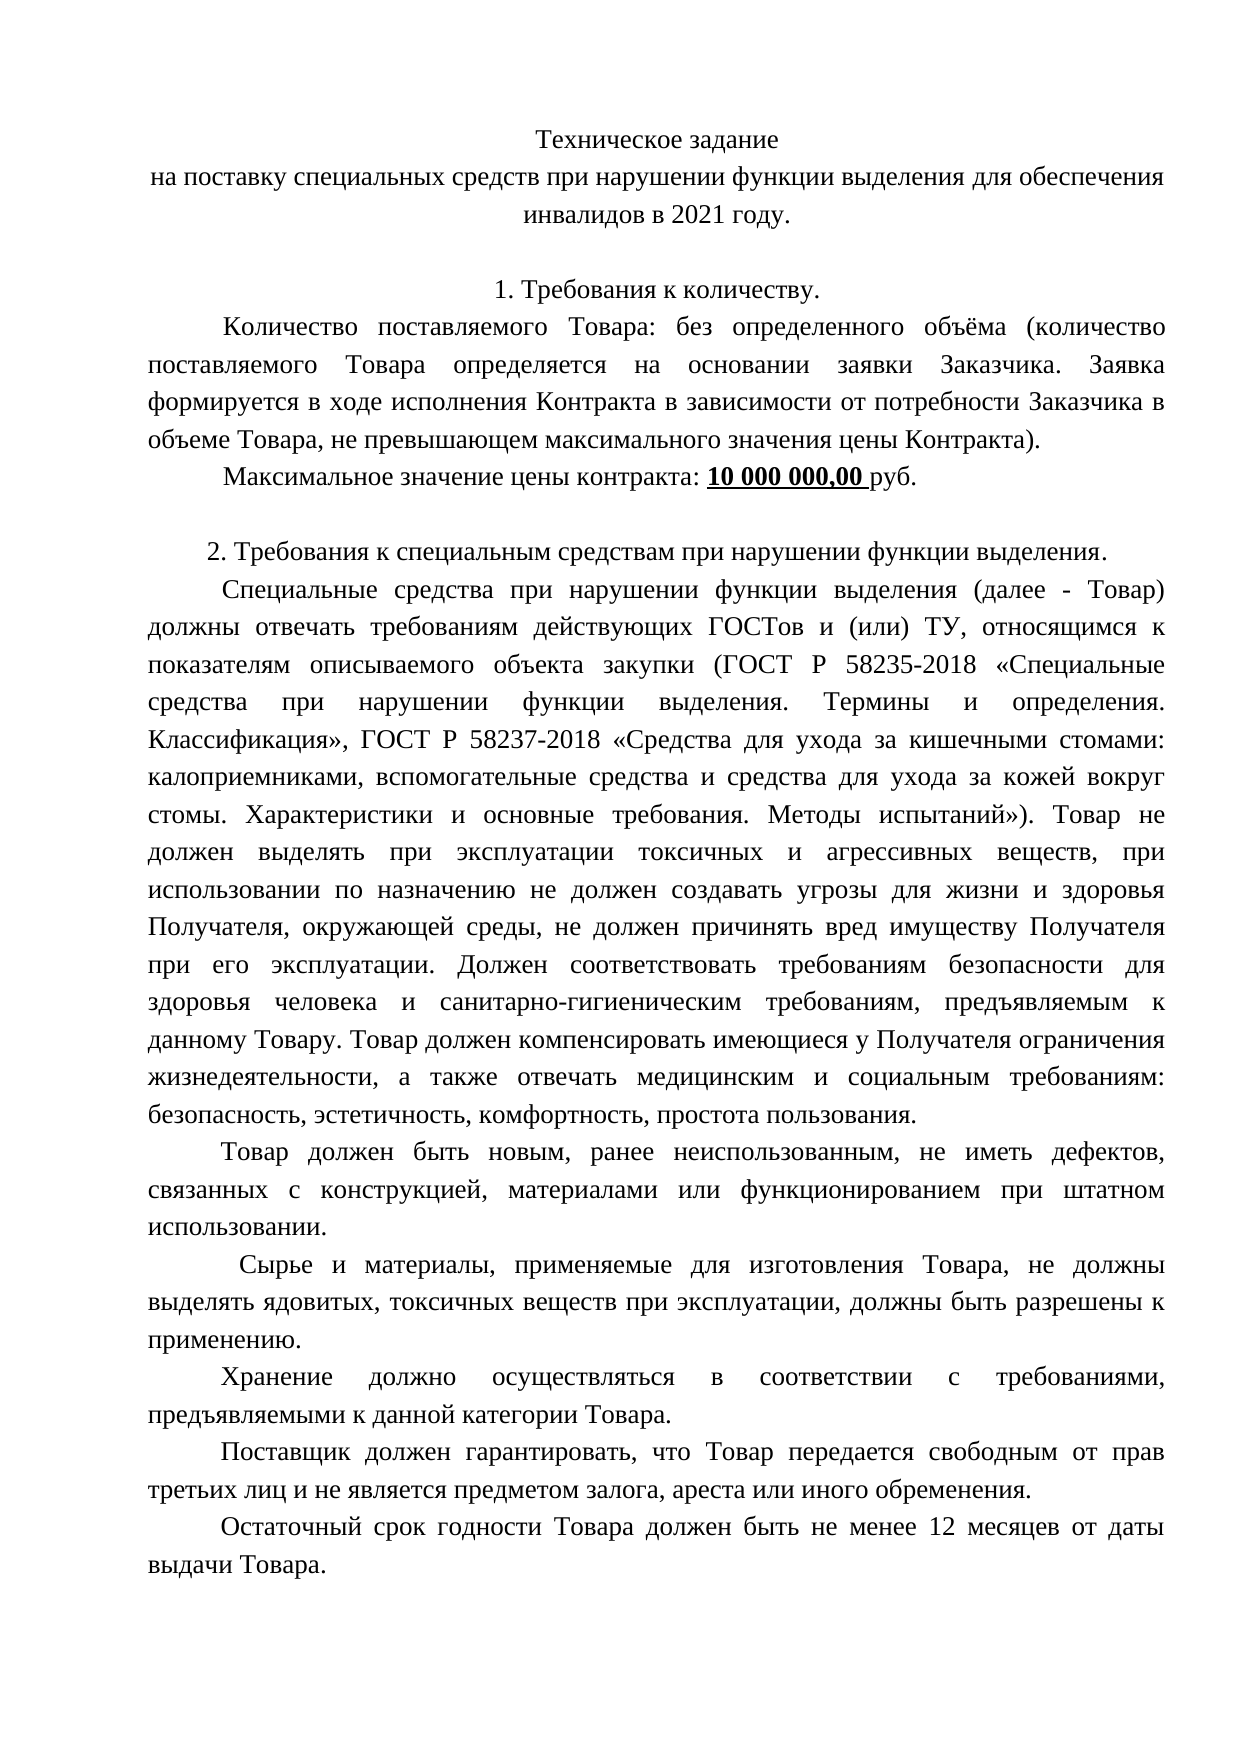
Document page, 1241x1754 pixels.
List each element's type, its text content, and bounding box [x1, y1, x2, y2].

text Максимальное значение цены контракта: 10 000 000,00 руб. [148, 456, 1166, 493]
text Остаточный срок годности Товара должен быть не менее 12 месяцев от даты выдачи Товара. [148, 1506, 1166, 1581]
text 2. Требования к специальным средствам при нарушении функции выделения. [148, 531, 1166, 568]
text на поставку специальных средств при нарушении функции выделения для обеспечения инвалидов в 2021 году. [148, 156, 1166, 231]
text Техническое задание [148, 118, 1166, 156]
text Количество поставляемого Товара: без определенного объёма (количество поставляемого Товара определяется на основании заявки Заказчика. Заявка формируется в ходе исполнения Контракта в зависимости от потребности Заказчика в объеме Товара, не превышающем максимального значения цены Контракта). [148, 306, 1166, 456]
text Специальные средства при нарушении функции выделения (далее - Товар) должны отвечать требованиям действующих ГОСТов и (или) ТУ, относящимся к показателям описываемого объекта закупки (ГОСТ Р 58235-2018 «Специальные средства при нарушении функции выделения. Термины и определения. Классификация», ГОСТ Р 58237-2018 «Средства для ухода за кишечными стомами: калоприемниками, вспомогательные средства и средства для ухода за кожей вокруг стомы. Характеристики и основные требования. Методы испытаний»). Товар не должен выделять при эксплуатации токсичных и агрессивных веществ, при использовании по назначению не должен создавать угрозы для жизни и здоровья Получателя, окружающей среды, не должен причинять вред имуществу Получателя при его эксплуатации. Должен соответствовать требованиям безопасности для здоровья человека и санитарно-гигиеническим требованиям, предъявляемым к данному Товару. Товар должен компенсировать имеющиеся у Получателя ограничения жизнедеятельности, а также отвечать медицинским и социальным требованиям: безопасность, эстетичность, комфортность, простота пользования. [148, 568, 1166, 1131]
text Поставщик должен гарантировать, что Товар передается свободным от прав третьих лиц и не является предметом залога, ареста или иного обременения. [148, 1431, 1166, 1506]
text Сырье и материалы, применяемые для изготовления Товара, не должны выделять ядовитых, токсичных веществ при эксплуатации, должны быть разрешены к применению. [148, 1243, 1166, 1356]
text Товар должен быть новым, ранее неиспользованным, не иметь дефектов, связанных с конструкцией, материалами или функционированием при штатном использовании. [148, 1131, 1166, 1243]
text 1. Требования к количеству. [148, 268, 1166, 306]
text Хранение должно осуществляться в соответствии с требованиями, предъявляемыми к данной категории Товара. [148, 1356, 1166, 1431]
